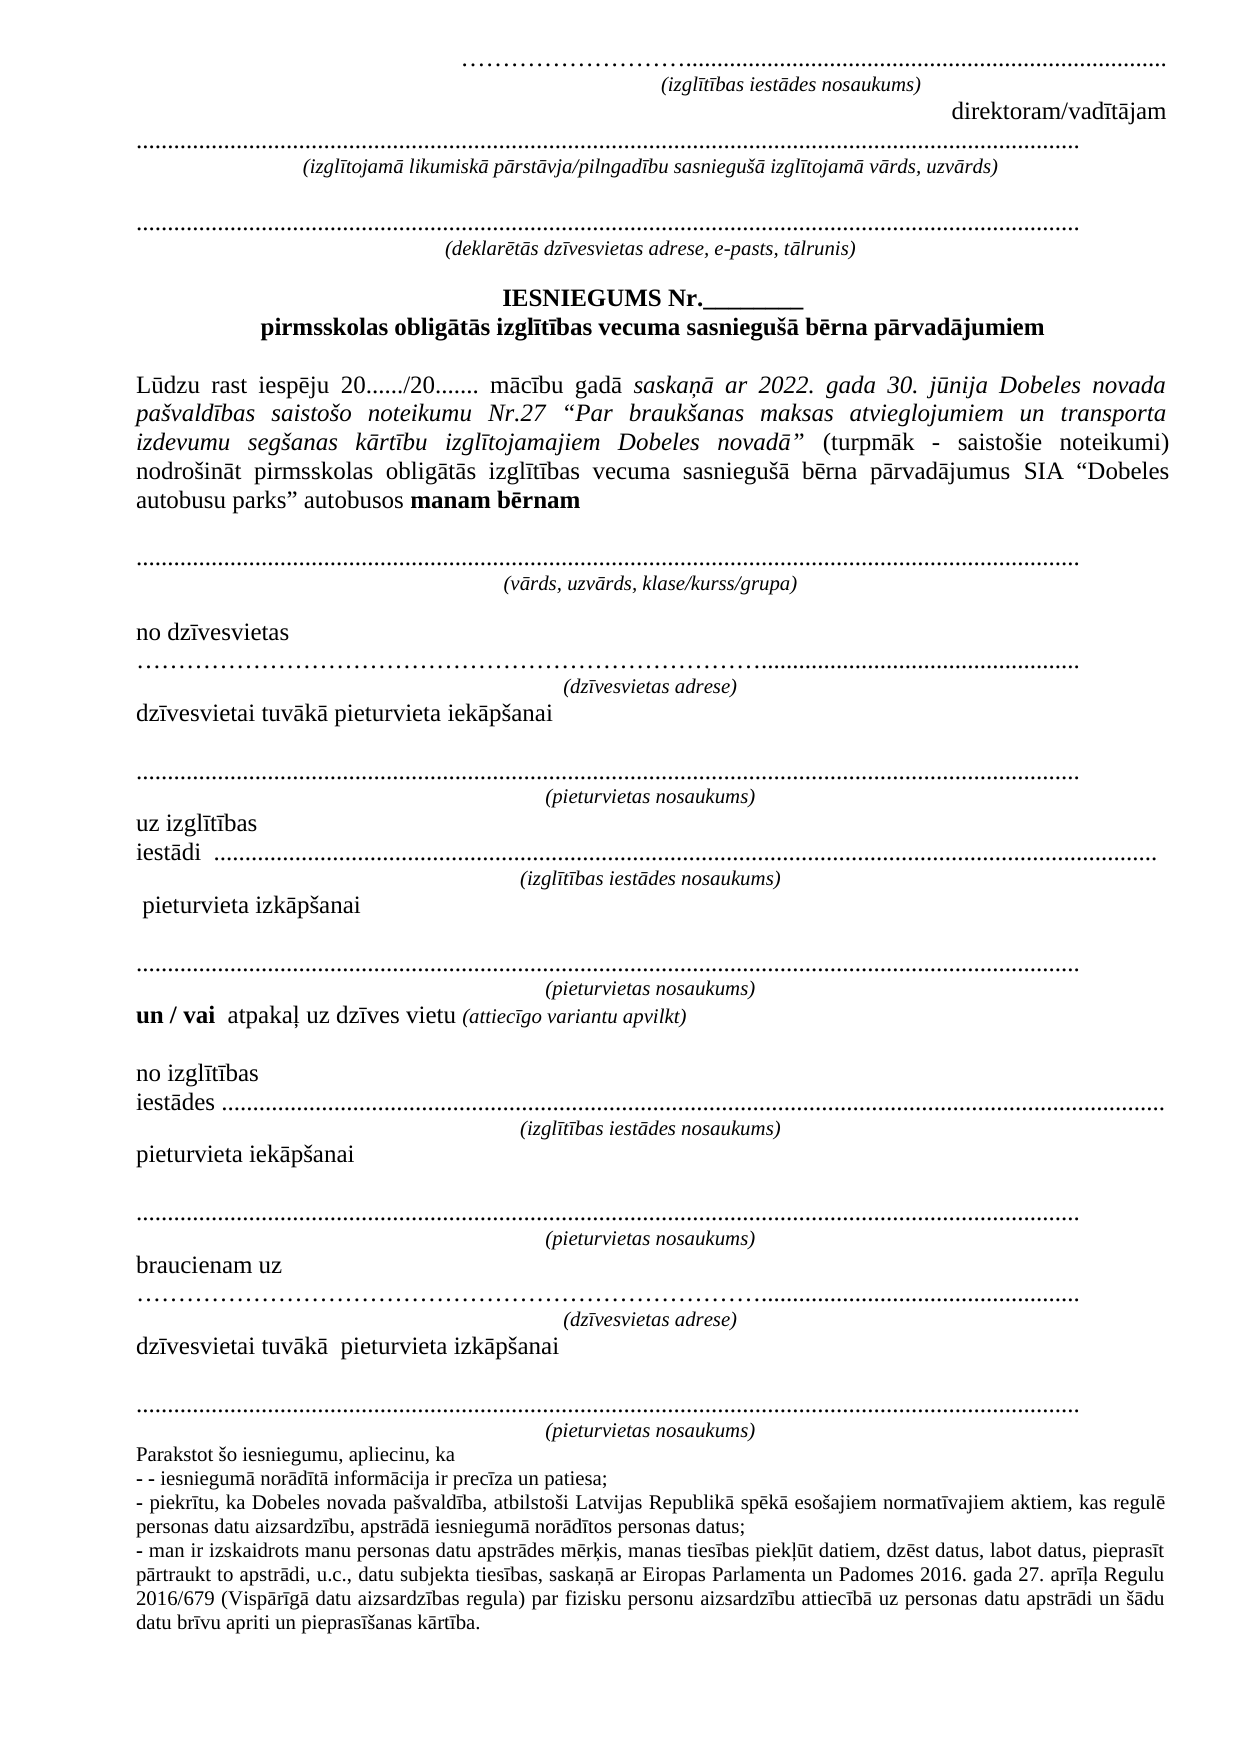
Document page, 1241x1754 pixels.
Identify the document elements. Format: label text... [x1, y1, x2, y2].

text (izglītības iestādes nosaukums) [136, 866, 1167, 890]
text ....................................................................................................................................................... [136, 207, 1167, 235]
text - man ir izskaidrots manu personas datu apstrādes mērķis, manas tiesības piekļūt datiem, dzēst datus, labot datus, pieprasīt pārtraukt to apstrādi, u.c., datu subjekta tiesības, saskaņā ar Eiropas Parlamenta un Padomes 2016. gada 27. aprīļa Regulu 2016/679 (Vispārīgā datu aizsardzības regula) par fizisku personu aizsardzību attiecībā uz personas datu apstrādi un šādu datu brīvu apriti un pieprasīšanas kārtība. [136, 1538, 1167, 1634]
text (deklarētās dzīvesvietas adrese, e-pasts, tālrunis) [136, 235, 1167, 259]
text ………………………............................................................................. [136, 43, 1167, 72]
text dzīvesvietai tuvākā pieturvieta iekāpšanai [136, 698, 1167, 727]
text no dzīvesvietas [136, 617, 1240, 645]
text ....................................................................................................................................................... [136, 1389, 1167, 1418]
text (izglītības iestādes nosaukums) [586, 72, 1167, 96]
text IESNIEGUMS Nr.________ [136, 283, 1169, 312]
text ....................................................................................................................................................... [136, 542, 1167, 571]
text Lūdzu rast iespēju 20....../20....... mācību gadā saskaņā ar 2022. gada 30. jūnija Dobeles novada pašvaldības saistošo noteikumu Nr.27 “Par braukšanas maksas atvieglojumiem un transporta izdevumu segšanas kārtību izglītojamajiem Dobeles novadā” (turpmāk - saistošie noteikumi) nodrošināt pirmsskolas obligātās izglītības vecuma sasniegušā bērna pārvadājumus SIA “Dobeles autobusu parks” autobusos manam bērnam [136, 370, 1169, 513]
text ....................................................................................................................................................... [136, 948, 1167, 976]
text - - iesniegumā norādītā informācija ir precīza un patiesa; [136, 1466, 1167, 1490]
text uz izglītības iestādi ....................................................................................................................................................... [136, 808, 1167, 866]
text un / vai atpakaļ uz dzīves vietu (attiecīgo variantu apvilkt) [136, 1000, 1167, 1029]
text (pieturvietas nosaukums) [136, 784, 1167, 808]
text (pieturvietas nosaukums) [136, 1226, 1167, 1250]
text pieturvieta iekāpšanai [136, 1139, 1167, 1168]
text ....................................................................................................................................................... [136, 125, 1167, 154]
text ....................................................................................................................................................... [136, 1197, 1167, 1226]
text (dzīvesvietas adrese) [136, 674, 1167, 698]
text dzīvesvietai tuvākā pieturvieta izkāpšanai [136, 1331, 1167, 1360]
text …………………………………………………………………................................................... [136, 645, 1167, 674]
text pieturvieta izkāpšanai [136, 890, 1167, 919]
text - piekrītu, ka Dobeles novada pašvaldība, atbilstoši Latvijas Republikā spēkā esošajiem normatīvajiem aktiem, kas regulē personas datu aizsardzību, apstrādā iesniegumā norādītos personas datus; [136, 1490, 1167, 1538]
text (pieturvietas nosaukums) [136, 1418, 1167, 1442]
text no izglītības iestādes ....................................................................................................................................................... [136, 1058, 1167, 1115]
text direktoram/vadītājam [136, 96, 1167, 125]
text (pieturvietas nosaukums) [136, 976, 1167, 1000]
text (vārds, uzvārds, klase/kurss/grupa) [136, 571, 1167, 595]
text (izglītojamā likumiskā pārstāvja/pilngadību sasniegušā izglītojamā vārds, uzvārds) [136, 154, 1167, 178]
text (dzīvesvietas adrese) [136, 1307, 1167, 1331]
text (izglītības iestādes nosaukums) [136, 1115, 1167, 1139]
text pirmsskolas obligātās izglītības vecuma sasniegušā bērna pārvadājumiem [136, 312, 1169, 341]
text Parakstot šo iesniegumu, apliecinu, ka [136, 1442, 1167, 1466]
text ....................................................................................................................................................... [136, 756, 1167, 784]
text braucienam uz …………………………………………………………………................................................... [136, 1250, 1167, 1307]
